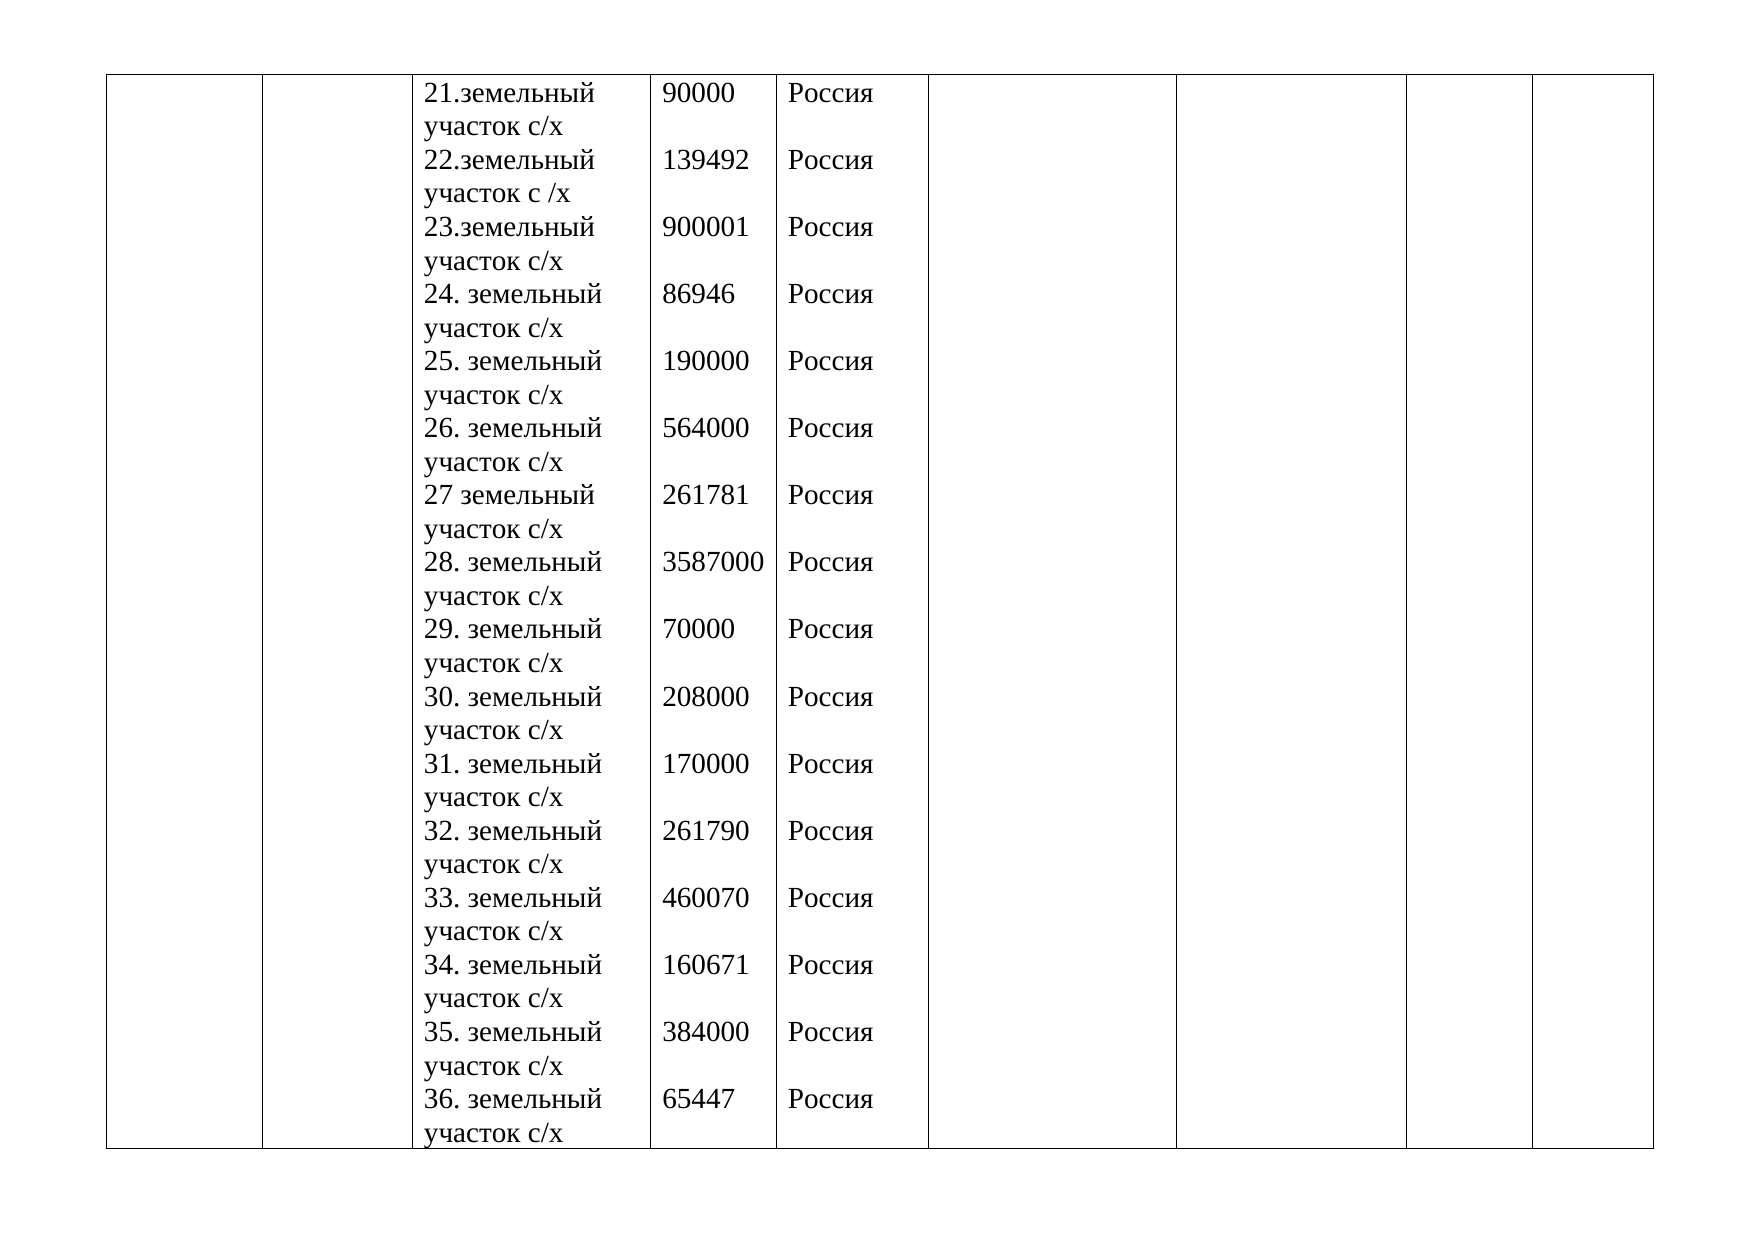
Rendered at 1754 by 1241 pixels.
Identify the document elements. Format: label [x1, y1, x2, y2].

table_cell [1407, 75, 1532, 1148]
table_cell [777, 75, 928, 1148]
table_cell [413, 75, 650, 1148]
table_cell [651, 75, 776, 1148]
table_cell [107, 75, 262, 1148]
table_cell [1533, 75, 1653, 1148]
table_cell [1177, 75, 1406, 1148]
table_cell [929, 75, 1176, 1148]
table_cell [263, 75, 412, 1148]
